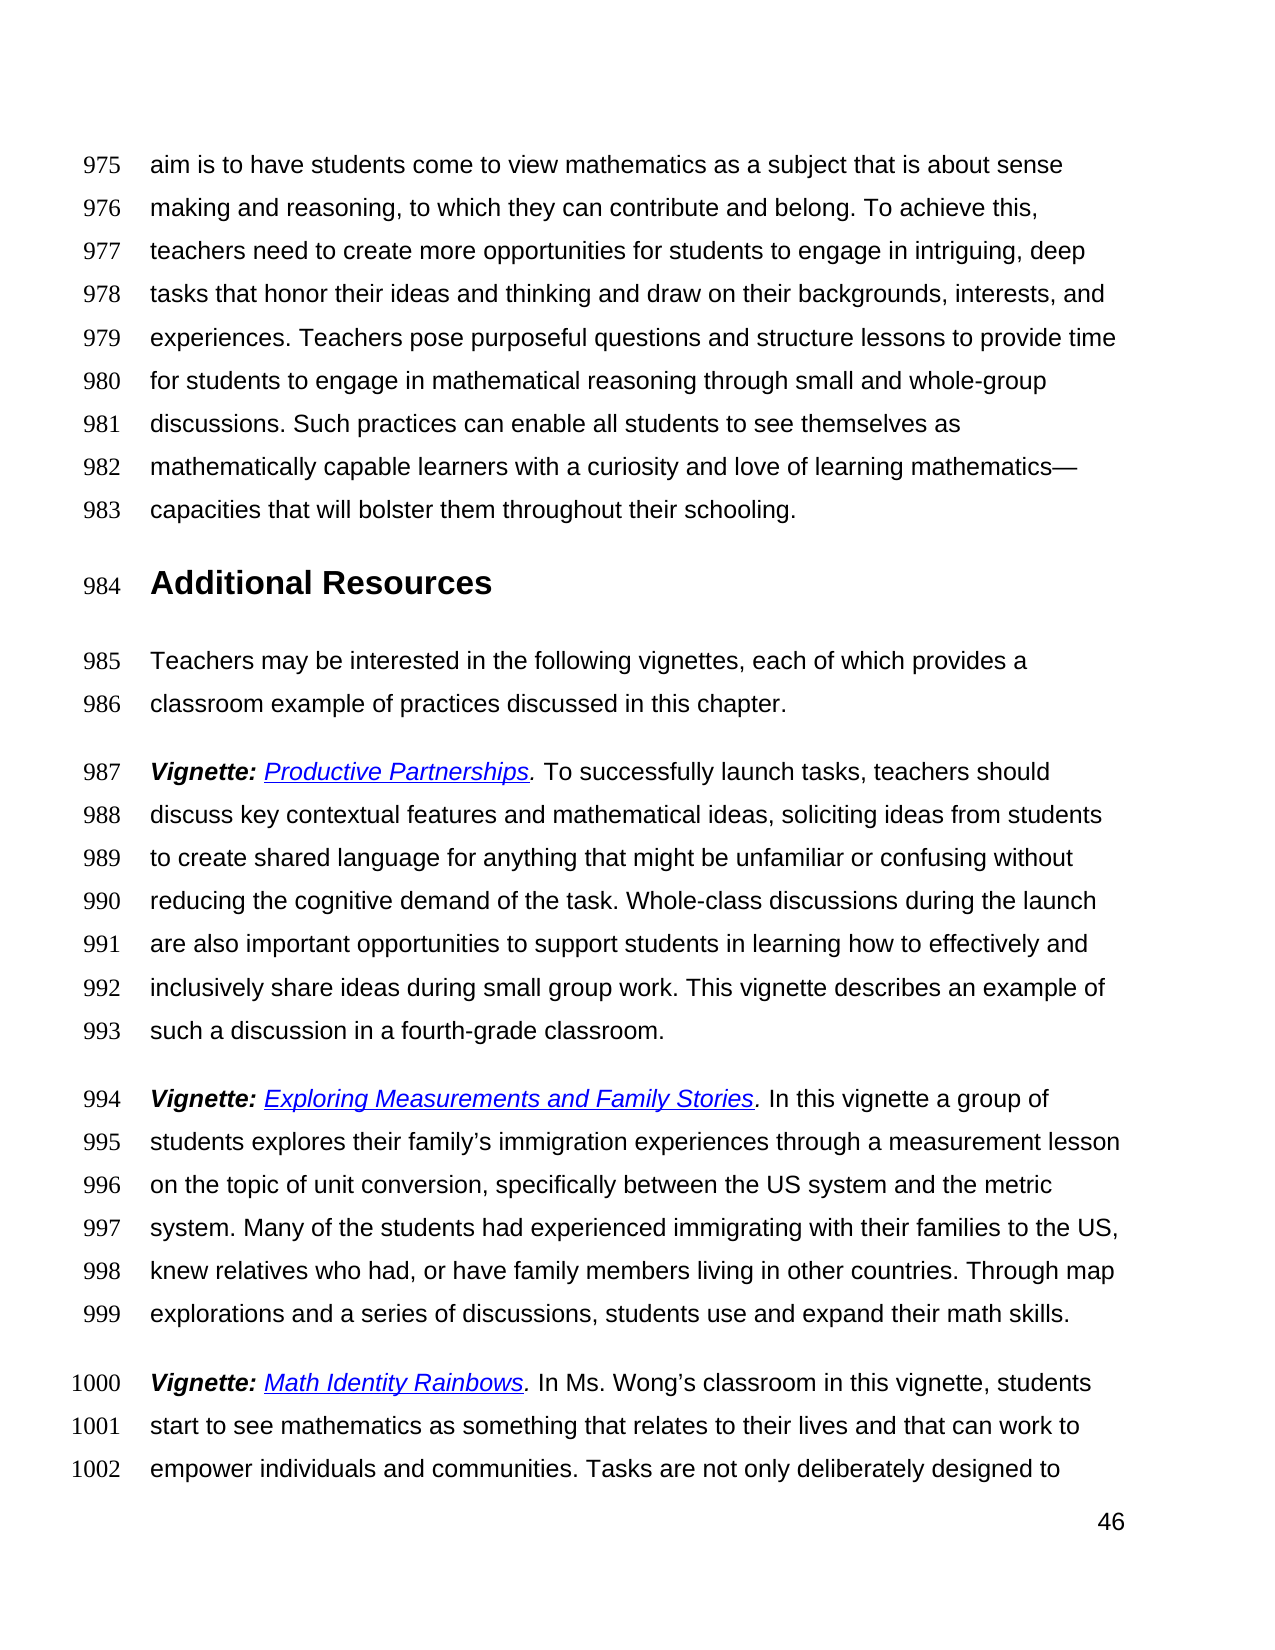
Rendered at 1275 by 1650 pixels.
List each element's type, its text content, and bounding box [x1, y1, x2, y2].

text Vignette: Exploring Measurements and Family Stories. In this vignette a group of students explores their family’s immigration experiences through a measurement lesson on the topic of unit conversion, specifically between the US system and the metric system. Many of the students had experienced immigrating with their families to the US, knew relatives who had, or have family members living in other countries. Through map explorations and a series of discussions, students use and expand their math skills. [150, 1084, 1125, 1328]
text Vignette: Productive Partnerships. To successfully launch tasks, teachers should discuss key contextual features and mathematical ideas, soliciting ideas from students to create shared language for anything that might be unfamiliar or confusing without reducing the cognitive demand of the task. Whole-class discussions during the launch are also important opportunities to support students in learning how to effectively and inclusively share ideas during small group work. This vignette describes an example of such a discussion in a fourth-grade classroom. [150, 757, 1125, 1044]
text Teachers may be interested in the following vignettes, each of which provides a classroom example of practices discussed in this chapter. [150, 646, 1125, 718]
subtitle Additional Resources [150, 563, 1125, 602]
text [150, 1368, 1125, 1483]
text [150, 150, 1125, 524]
